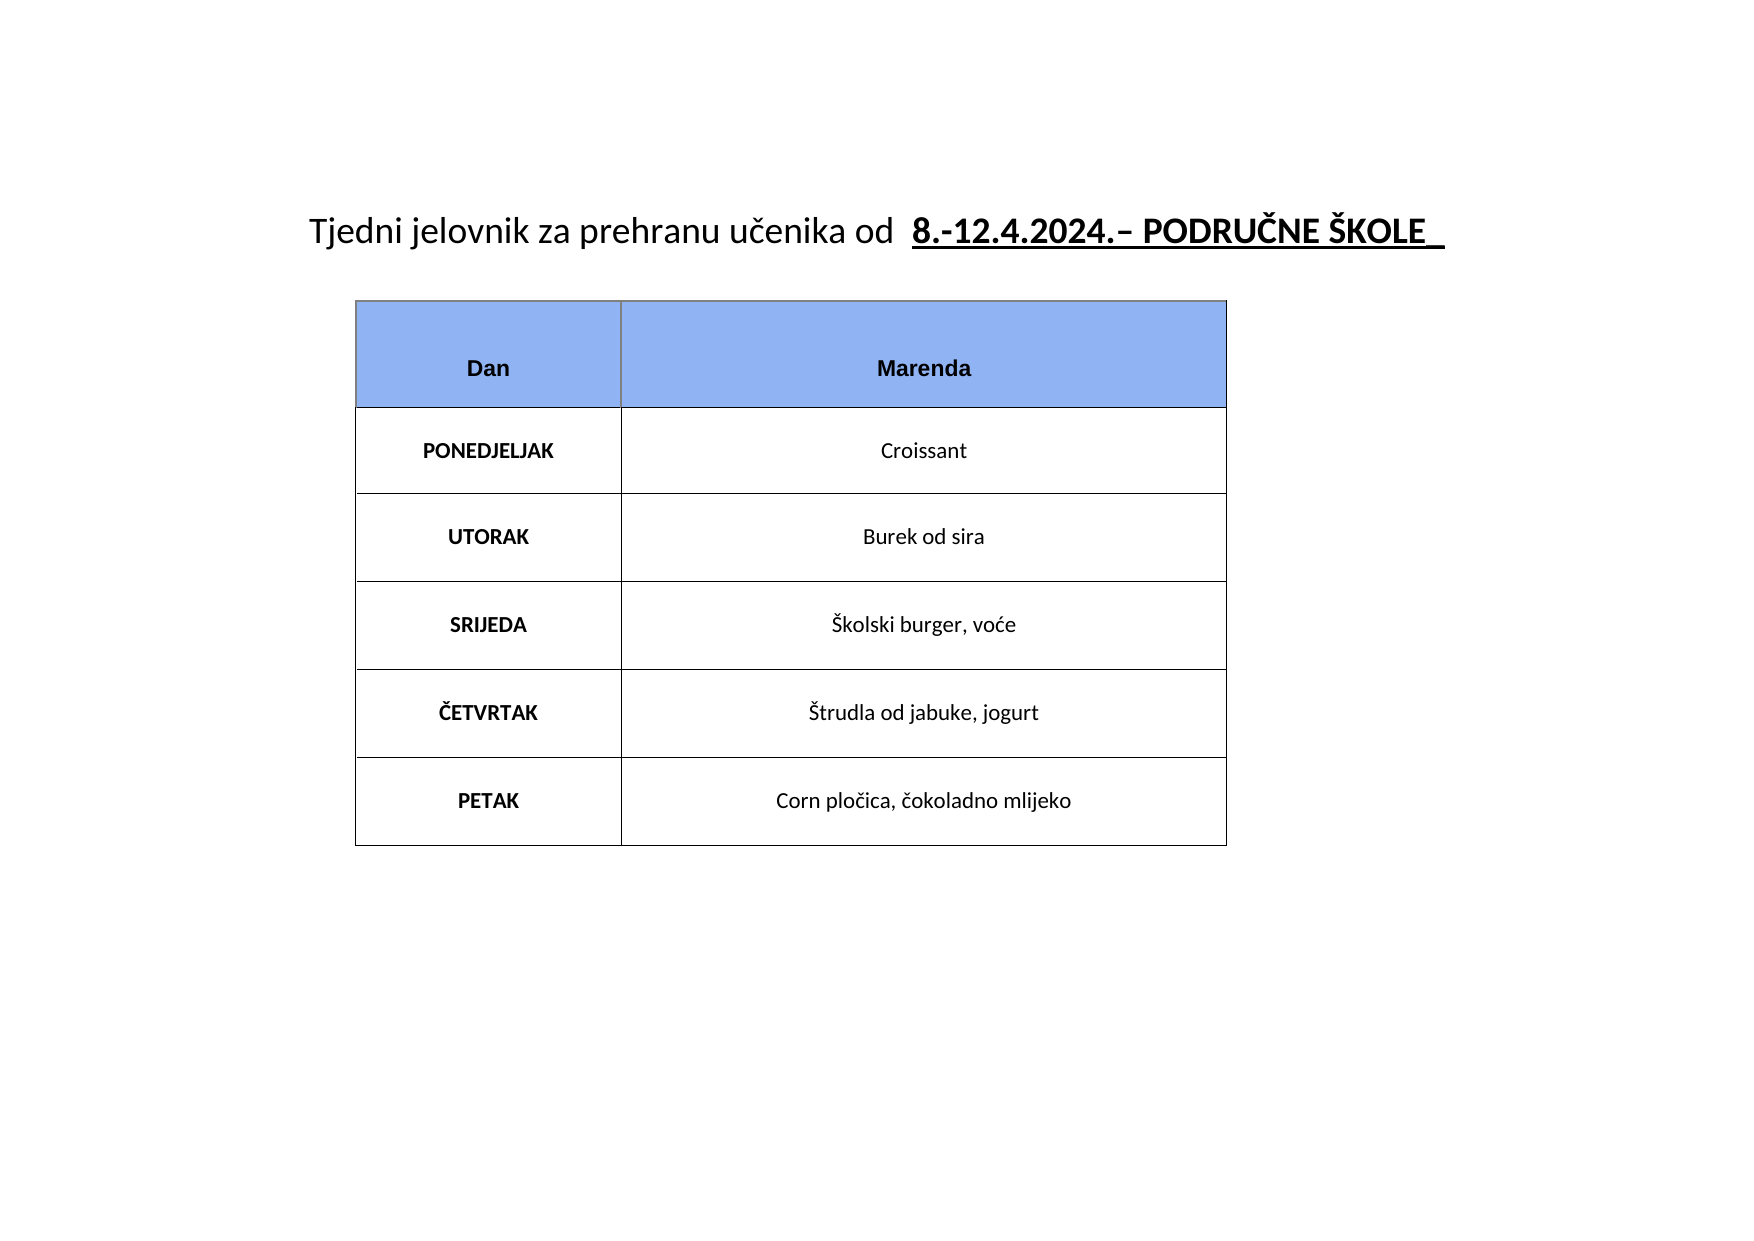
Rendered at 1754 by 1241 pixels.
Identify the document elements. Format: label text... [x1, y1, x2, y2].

table_cell PETAK [356, 757, 621, 845]
table_header Marenda [622, 302, 1226, 407]
table_cell Corn pločica, čokoladno mlijeko [622, 758, 1226, 845]
table_header Dan [357, 302, 620, 407]
table_cell SRIJEDA [356, 581, 621, 669]
table_cell PONEDJELJAK [356, 408, 621, 493]
table_cell Štrudla od jabuke, jogurt [622, 670, 1226, 757]
table_cell Croissant [622, 408, 1226, 493]
text Tjedni jelovnik za prehranu učenika od 8.-12.4.2024.– PODRUČNE ŠKOLE_ [75, 207, 1679, 253]
table_cell ČETVRTAK [356, 669, 621, 757]
table_cell UTORAK [356, 493, 621, 581]
table_cell Školski burger, voće [622, 582, 1226, 669]
table_cell Burek od sira [622, 494, 1226, 581]
